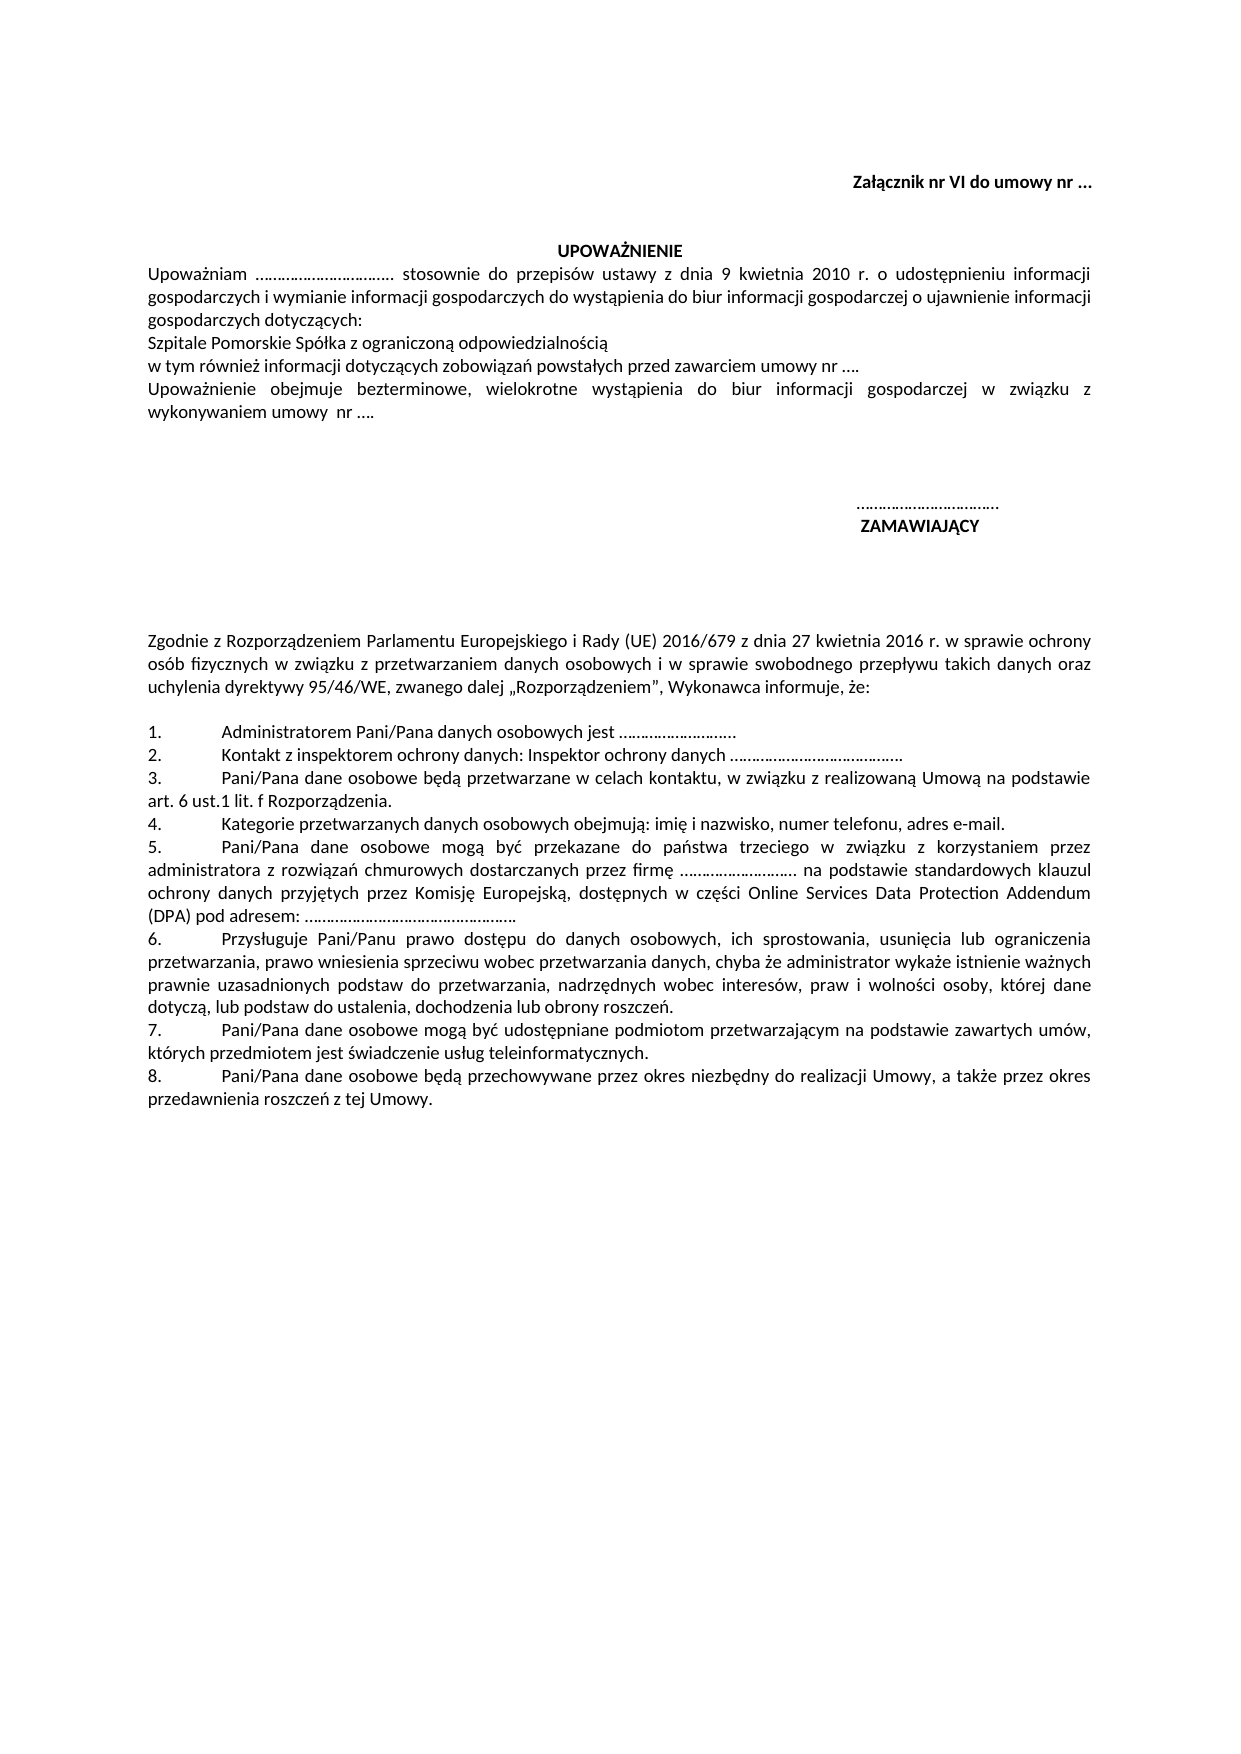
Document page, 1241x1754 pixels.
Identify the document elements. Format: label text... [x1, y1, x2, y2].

text 2. Kontakt z inspektorem ochrony danych: Inspektor ochrony danych …………………………………. [148, 743, 1092, 766]
text ZAMAWIAJĄCY [856, 514, 1092, 537]
text …………………………… [856, 491, 1092, 514]
text 3. Pani/Pana dane osobowe będą przetwarzane w celach kontaktu, w związku z realizowaną Umową na podstawie art. 6 ust.1 lit. f Rozporządzenia. [148, 766, 1092, 812]
text 8. Pani/Pana dane osobowe będą przechowywane przez okres niezbędny do realizacji Umowy, a także przez okres przedawnienia roszczeń z tej Umowy. [148, 1064, 1092, 1110]
text w tym również informacji dotyczących zobowiązań powstałych przed zawarciem umowy nr …. [148, 354, 1092, 377]
text Szpitale Pomorskie Spółka z ograniczoną odpowiedzialnością [148, 331, 1092, 354]
text Upoważniam ………………………….. stosownie do przepisów ustawy z dnia 9 kwietnia 2010 r. o udostępnieniu informacji gospodarczych i wymianie informacji gospodarczych do wystąpienia do biur informacji gospodarczej o ujawnienie informacji gospodarczych dotyczących: [148, 262, 1092, 331]
text Załącznik nr VI do umowy nr ... [148, 171, 1092, 193]
text Zgodnie z Rozporządzeniem Parlamentu Europejskiego i Rady (UE) 2016/679 z dnia 27 kwietnia 2016 r. w sprawie ochrony osób fizycznych w związku z przetwarzaniem danych osobowych i w sprawie swobodnego przepływu takich danych oraz uchylenia dyrektywy 95/46/WE, zwanego dalej „Rozporządzeniem”, Wykonawca informuje, że: [148, 629, 1092, 698]
text 1. Administratorem Pani/Pana danych osobowych jest ……………………... [148, 721, 1092, 743]
text Upoważnienie obejmuje bezterminowe, wielokrotne wystąpienia do biur informacji gospodarczej w związku z wykonywaniem umowy nr …. [148, 377, 1092, 423]
text 5. Pani/Pana dane osobowe mogą być przekazane do państwa trzeciego w związku z korzystaniem przez administratora z rozwiązań chmurowych dostarczanych przez firmę ……………………… na podstawie standardowych klauzul ochrony danych przyjętych przez Komisję Europejską, dostępnych w części Online Services Data Protection Addendum (DPA) pod adresem: …………………………………………. [148, 835, 1092, 927]
text 7. Pani/Pana dane osobowe mogą być udostępniane podmiotom przetwarzającym na podstawie zawartych umów, których przedmiotem jest świadczenie usług teleinformatycznych. [148, 1018, 1092, 1064]
text 4. Kategorie przetwarzanych danych osobowych obejmują: imię i nazwisko, numer telefonu, adres e-mail. [148, 812, 1092, 835]
text UPOWAŻNIENIE [148, 239, 1092, 262]
text 6. Przysługuje Pani/Panu prawo dostępu do danych osobowych, ich sprostowania, usunięcia lub ograniczenia przetwarzania, prawo wniesienia sprzeciwu wobec przetwarzania danych, chyba że administrator wykaże istnienie ważnych prawnie uzasadnionych podstaw do przetwarzania, nadrzędnych wobec interesów, praw i wolności osoby, której dane dotyczą, lub podstaw do ustalenia, dochodzenia lub obrony roszczeń. [148, 927, 1092, 1018]
